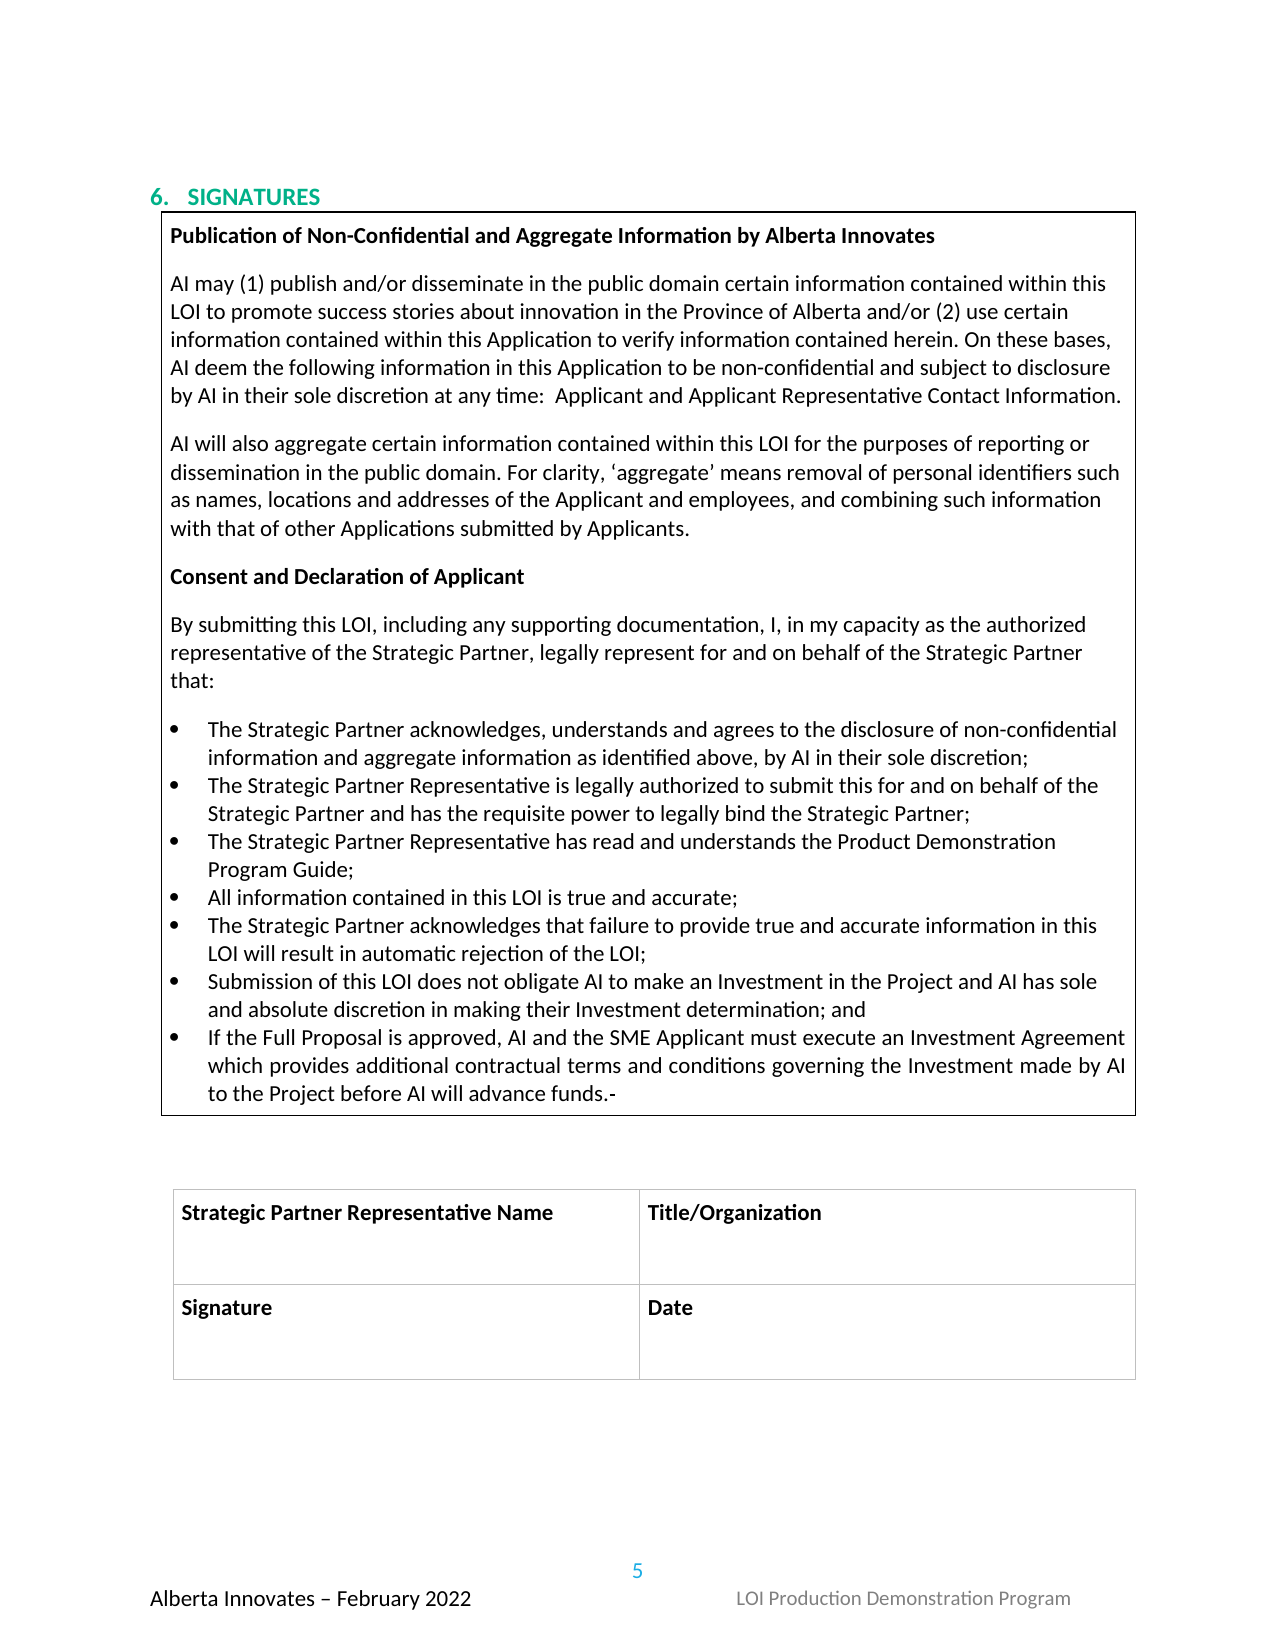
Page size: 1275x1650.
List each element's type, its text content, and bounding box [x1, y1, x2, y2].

table_header Publication of Non-Confidential and Aggregate Information by Alberta Innovates AI may (1) publish and/or disseminate in the public domain certain information contained within this LOI to promote success stories about innovation in the Province of Alberta and/or (2) use certain information contained within this Application to verify information contained herein. On these bases, AI deem the following information in this Application to be non-confidential and subject to disclosure by AI in their sole discretion at any time: Applicant and Applicant Representative Contact Information. AI will also aggregate certain information contained within this LOI for the purposes of reporting or dissemination in the public domain. For clarity, ‘aggregate’ means removal of personal identifiers such as names, locations and addresses of the Applicant and employees, and combining such information with that of other Applications submitted by Applicants. Consent and Declaration of Applicant By submitting this LOI, including any supporting documentation, I, in my capacity as the authorized representative of the Strategic Partner, legally represent for and on behalf of the Strategic Partner that: The Strategic Partner acknowledges, understands and agrees to the disclosure of non-confidential information and aggregate information as identified above, by AI in their sole discretion; The Strategic Partner Representative is legally authorized to submit this for and on behalf of the Strategic Partner and has the requisite power to legally bind the Strategic Partner; The Strategic Partner Representative has read and understands the Product Demonstration Program Guide; All information contained in this LOI is true and accurate; The Strategic Partner acknowledges that failure to provide true and accurate information in this LOI will result in automatic rejection of the LOI; Submission of this LOI does not obligate AI to make an Investment in the Project and AI has sole and absolute discretion in making their Investment determination; and If the Full Proposal is approved, AI and the SME Applicant must execute an Investment Agreement which provides additional contractual terms and conditions governing the Investment made by AI to the Project before AI will advance funds. [162, 213, 1135, 1115]
table_header Strategic Partner Representative Name [174, 1190, 639, 1284]
list signatures [150, 180, 1125, 211]
table_cell Date [640, 1285, 1135, 1379]
table_header Title/Organization [640, 1190, 1135, 1284]
table_cell Signature [174, 1285, 639, 1379]
